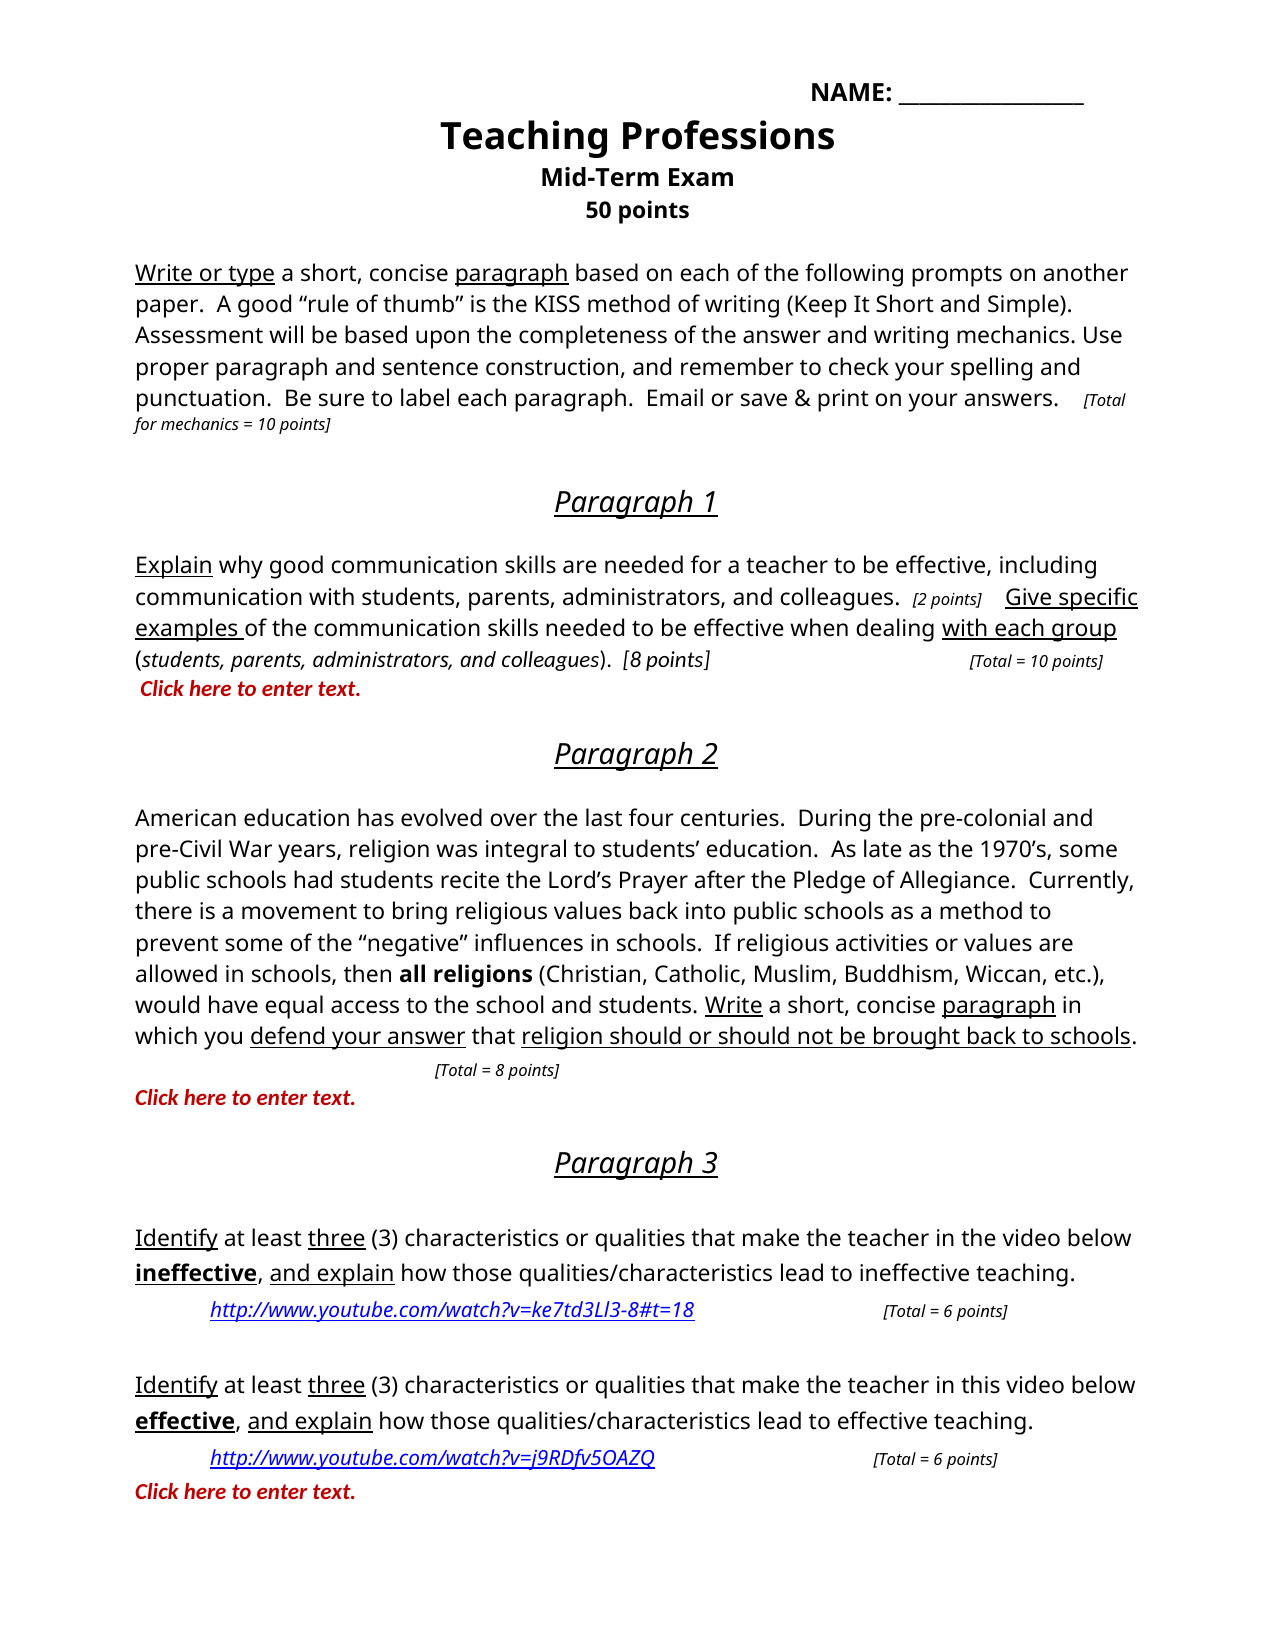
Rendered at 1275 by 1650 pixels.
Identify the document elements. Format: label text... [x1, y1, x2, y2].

subtitle Paragraph 1 [135, 481, 1140, 521]
title NAME: __________________ [135, 75, 1140, 109]
title Teaching Professions [135, 109, 1140, 160]
subtitle Identify at least three (3) characteristics or qualities that make the teacher in the video below ineffective, and explain how those qualities/characteristics lead to ineffective teaching. http://www.youtube.com/watch?v=ke7td3Ll3-8#t=18 [Total = 6 points] [135, 1221, 1140, 1324]
subtitle Paragraph 2 [135, 733, 1140, 773]
subtitle Explain why good communication skills are needed for a teacher to be effective, including communication with students, parents, administrators, and colleagues. [2 points] Give specific examples of the communication skills needed to be effective when dealing with each group (students, parents, administrators, and colleagues). [8 points] [Total = 10 points] [135, 549, 1140, 674]
subtitle Paragraph 3 [135, 1142, 1140, 1182]
subtitle Identify at least three (3) characteristics or qualities that make the teacher in this video below effective, and explain how those qualities/characteristics lead to effective teaching. http://www.youtube.com/watch?v=j9RDfv5OAZQ [Total = 6 points] [135, 1369, 1140, 1472]
subtitle American education has evolved over the last four centuries. During the pre-colonial and pre-Civil War years, religion was integral to students’ education. As late as the 1970’s, some public schools had students recite the Lord’s Prayer after the Pledge of Allegiance. Currently, there is a movement to bring religious values back into public schools as a method to prevent some of the “negative” influences in schools. If religious activities or values are allowed in schools, then all religions (Christian, Catholic, Muslim, Buddhism, Wiccan, etc.), would have equal access to the school and students. Write a short, concise paragraph in which you defend your answer that religion should or should not be brought back to schools. [Total = 8 points] [135, 802, 1140, 1083]
subtitle 50 points [135, 194, 1140, 225]
subtitle Mid-Term Exam [135, 160, 1140, 194]
subtitle Write or type a short, concise paragraph based on each of the following prompts on another paper. A good “rule of thumb” is the KISS method of writing (Keep It Short and Simple). Assessment will be based upon the completeness of the answer and writing mechanics. Use proper paragraph and sentence construction, and remember to check your spelling and punctuation. Be sure to label each paragraph. Email or save & print on your answers. [Total for mechanics = 10 points] [135, 257, 1140, 436]
